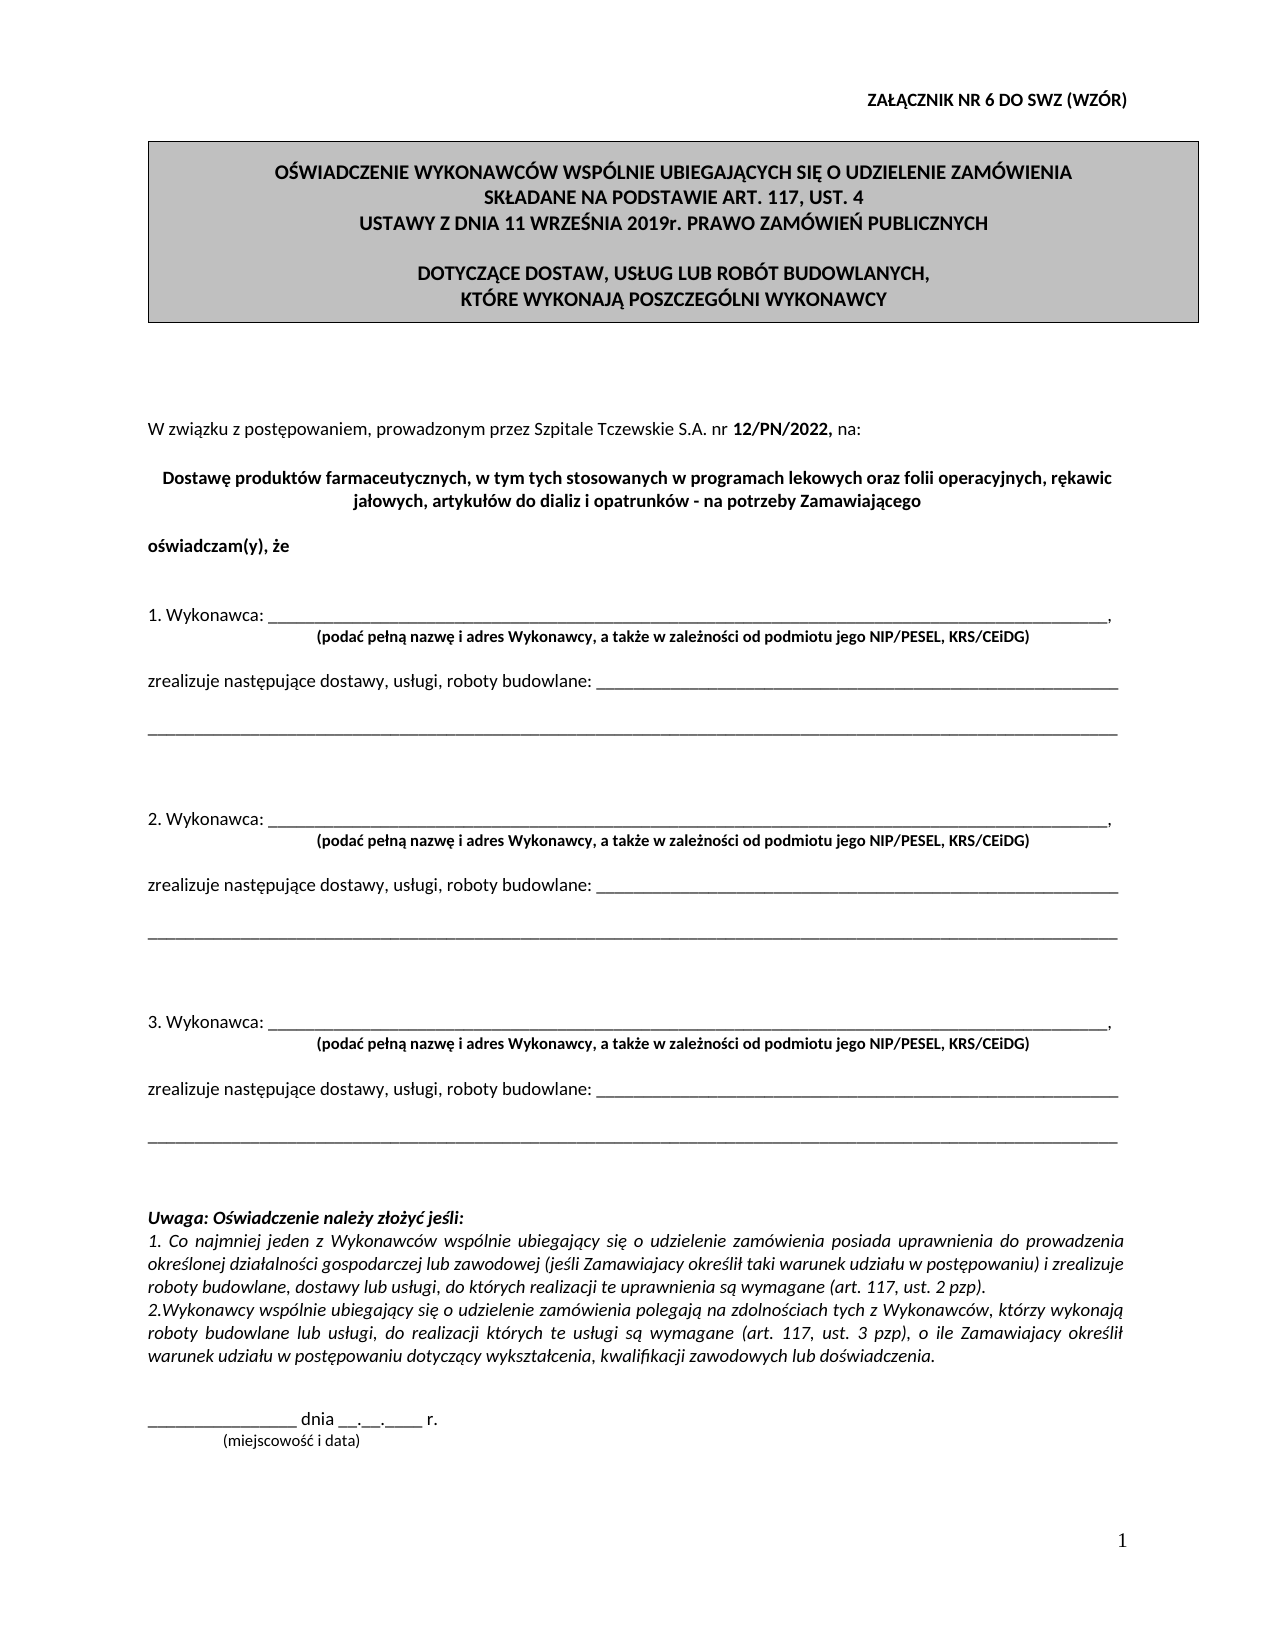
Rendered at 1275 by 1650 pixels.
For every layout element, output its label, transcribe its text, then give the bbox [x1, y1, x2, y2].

text ZAŁĄCZNIK NR 6 DO SWZ (WZÓR) [148, 89, 1127, 112]
text (podać pełną nazwę i adres Wykonawcy, a także w zależności od podmiotu jego NIP/PESEL, KRS/CEiDG) [148, 626, 1127, 647]
text Uwaga: Oświadczenie należy złożyć jeśli: [148, 1206, 1127, 1229]
text Dostawę produktów farmaceutycznych, w tym tych stosowanych w programach lekowych oraz folii operacyjnych, rękawic jałowych, artykułów do dializ i opatrunków - na potrzeby Zamawiającego [148, 466, 1127, 512]
text ________________________________________________________________________________________________________ [148, 1123, 1127, 1146]
text ________________________________________________________________________________________________________ [148, 715, 1127, 738]
text 1. Co najmniej jeden z Wykonawców wspólnie ubiegający się o udzielenie zamówienia posiada uprawnienia do prowadzenia określonej działalności gospodarczej lub zawodowej (jeśli Zamawiajacy określił taki warunek udziału w postępowaniu) i zrealizuje roboty budowlane, dostawy lub usługi, do których realizacji te uprawnienia są wymagane (art. 117, ust. 2 pzp). [148, 1229, 1127, 1298]
text 2. Wykonawca: __________________________________________________________________________________________, [148, 807, 1127, 830]
text 2.Wykonawcy wspólnie ubiegający się o udzielenie zamówienia polegają na zdolnościach tych z Wykonawców, którzy wykonają roboty budowlane lub usługi, do realizacji których te usługi są wymagane (art. 117, ust. 3 pzp), o ile Zamawiajacy określił warunek udziału w postępowaniu dotyczący wykształcenia, kwalifikacji zawodowych lub doświadczenia. [148, 1298, 1127, 1367]
text 1. Wykonawca: __________________________________________________________________________________________, [148, 603, 1127, 626]
text zrealizuje następujące dostawy, usługi, roboty budowlane: ________________________________________________________ [148, 669, 1127, 692]
text zrealizuje następujące dostawy, usługi, roboty budowlane: ________________________________________________________ [148, 873, 1127, 896]
text 3. Wykonawca: __________________________________________________________________________________________, [148, 1011, 1127, 1034]
text (podać pełną nazwę i adres Wykonawcy, a także w zależności od podmiotu jego NIP/PESEL, KRS/CEiDG) [148, 1034, 1127, 1054]
text (miejscowość i data) [223, 1430, 1127, 1450]
text ________________________________________________________________________________________________________ [148, 919, 1127, 942]
text (podać pełną nazwę i adres Wykonawcy, a także w zależności od podmiotu jego NIP/PESEL, KRS/CEiDG) [148, 830, 1127, 850]
text ________________ dnia __.__.____ r. [148, 1407, 1127, 1430]
text zrealizuje następujące dostawy, usługi, roboty budowlane: ________________________________________________________ [148, 1077, 1127, 1100]
text W związku z postępowaniem, prowadzonym przez Szpitale Tczewskie S.A. nr 12/PN/2022, na: [148, 418, 1127, 441]
text oświadczam(y), że [148, 535, 1127, 558]
